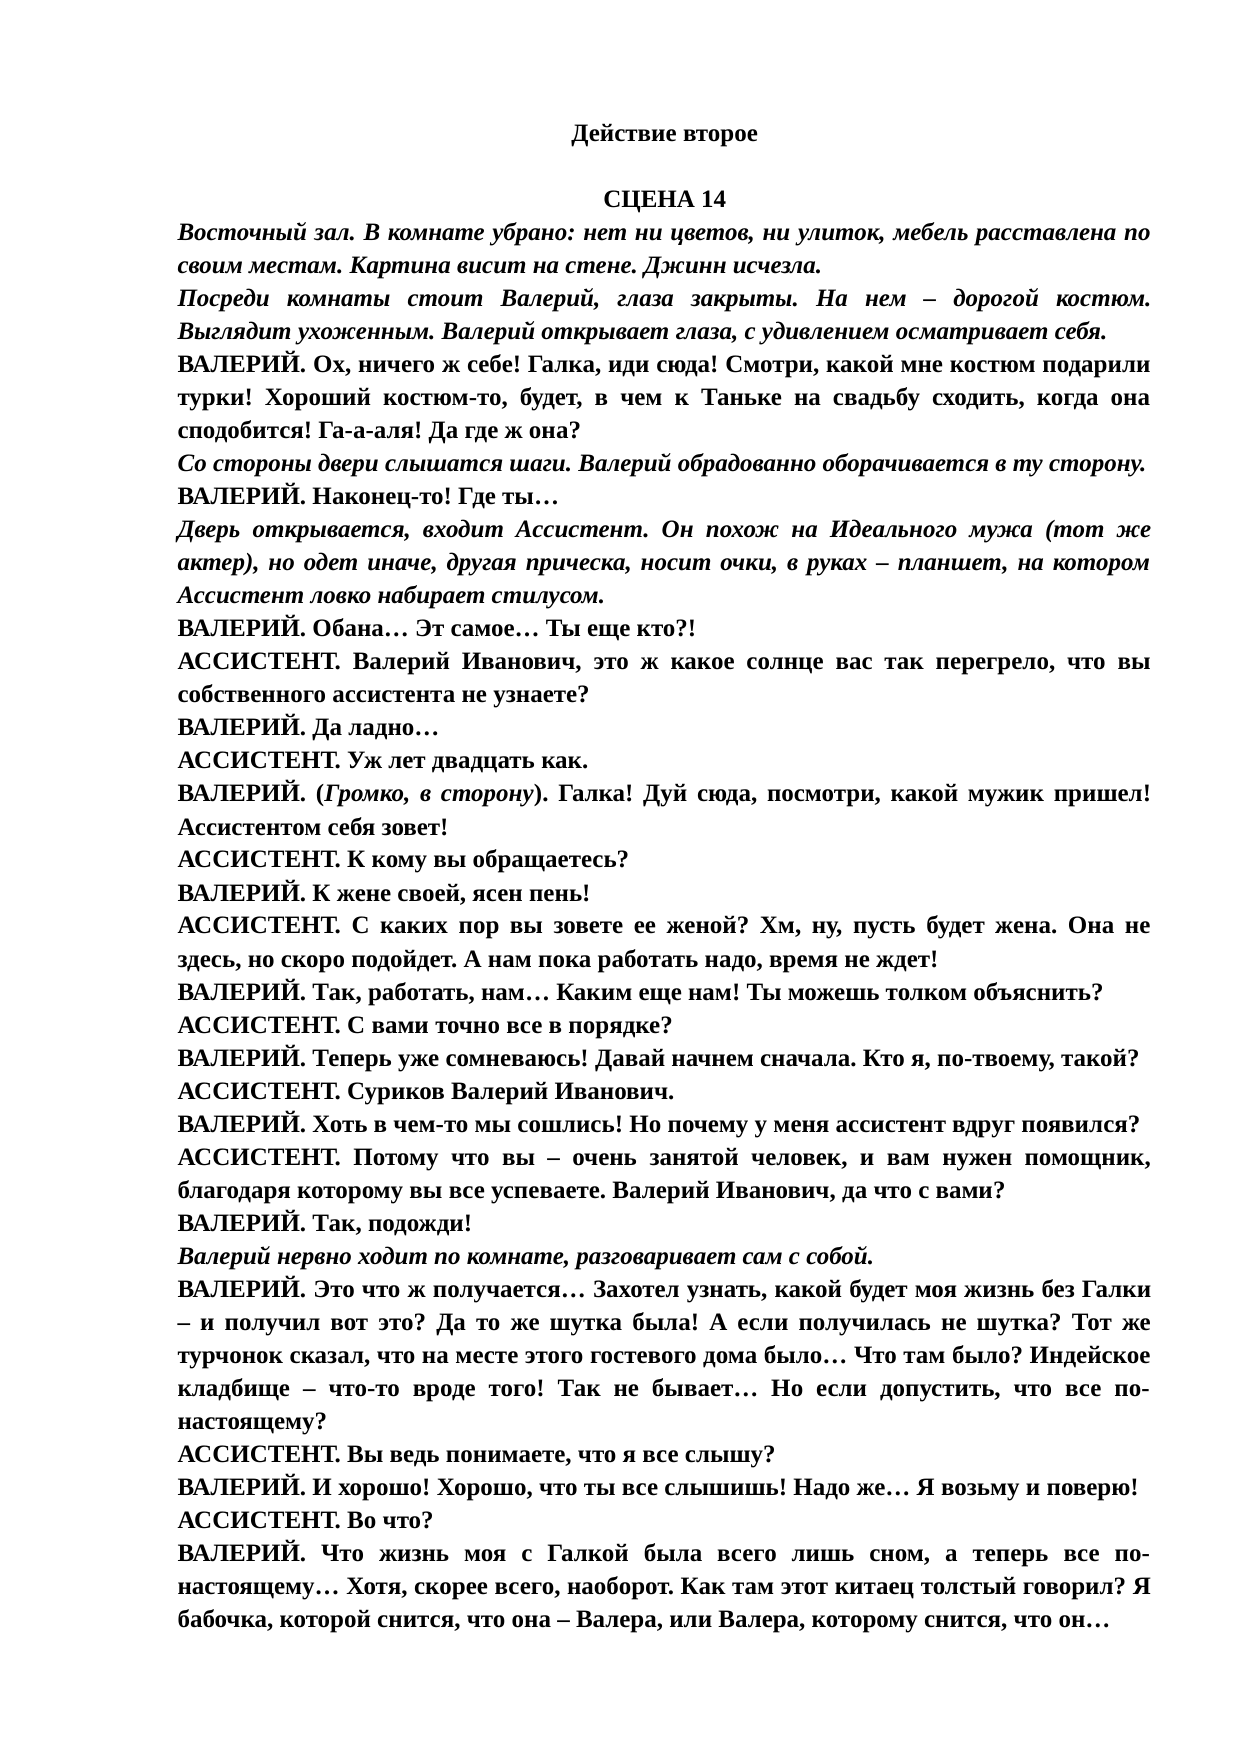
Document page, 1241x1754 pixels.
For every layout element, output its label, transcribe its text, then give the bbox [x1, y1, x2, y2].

text АССИСТЕНТ. Уж лет двадцать как. [177, 746, 1152, 774]
text ВАЛЕРИЙ. Хоть в чем-то мы сошлись! Но почему у меня ассистент вдруг появился? [177, 1109, 1152, 1137]
text ВАЛЕРИЙ. Так, работать, нам… Каким еще нам! Ты можешь толком объяснить? [177, 977, 1152, 1005]
text Дверь открывается, входит Ассистент. Он похож на Идеального мужа (тот же актер), но одет иначе, другая прическа, носит очки, в руках – планшет, на котором Ассистент ловко набирает стилусом. [177, 514, 1152, 609]
text ВАЛЕРИЙ. Что жизнь моя с Галкой была всего лишь сном, а теперь все по-настоящему… Хотя, скорее всего, наоборот. Как там этот китаец толстый говорил? Я бабочка, которой снится, что она – Валера, или Валера, которому снится, что он… [177, 1538, 1152, 1633]
text ВАЛЕРИЙ. Это что ж получается… Захотел узнать, какой будет моя жизнь без Галки – и получил вот это? Да то же шутка была! А если получилась не шутка? Тот же турчонок сказал, что на месте этого гостевого дома было… Что там было? Индейское кладбище – что-то вроде того! Так не бывает… Но если допустить, что все по-настоящему? [177, 1274, 1152, 1435]
text АССИСТЕНТ. Во что? [177, 1505, 1152, 1534]
text Действие второе [177, 118, 1152, 147]
text ВАЛЕРИЙ. К жене своей, ясен пень! [177, 878, 1152, 906]
text АССИСТЕНТ. Вы ведь понимаете, что я все слышу? [177, 1439, 1152, 1468]
text ВАЛЕРИЙ. Ох, ничего ж себе! Галка, иди сюда! Смотри, какой мне костюм подарили турки! Хороший костюм-то, будет, в чем к Таньке на свадьбу сходить, когда она сподобится! Га-а-аля! Да где ж она? [177, 349, 1152, 444]
text ВАЛЕРИЙ. Так, подожди! [177, 1208, 1152, 1237]
text ВАЛЕРИЙ. И хорошо! Хорошо, что ты все слышишь! Надо же… Я возьму и поверю! [177, 1472, 1152, 1501]
text Посреди комнаты стоит Валерий, глаза закрыты. На нем – дорогой костюм. Выглядит ухоженным. Валерий открывает глаза, с удивлением осматривает себя. [177, 283, 1152, 345]
text АССИСТЕНТ. Потому что вы – очень занятой человек, и вам нужен помощник, благодаря которому вы все успеваете. Валерий Иванович, да что с вами? [177, 1142, 1152, 1203]
text ВАЛЕРИЙ. Теперь уже сомневаюсь! Давай начнем сначала. Кто я, по-твоему, такой? [177, 1043, 1152, 1071]
text Со стороны двери слышатся шаги. Валерий обрадованно оборачивается в ту сторону. [177, 448, 1152, 477]
text Восточный зал. В комнате убрано: нет ни цветов, ни улиток, мебель расставлена по своим местам. Картина висит на стене. Джинн исчезла. [177, 217, 1152, 279]
text ВАЛЕРИЙ. Обана… Эт самое… Ты еще кто?! [177, 613, 1152, 642]
text ВАЛЕРИЙ. Да ладно… [177, 712, 1152, 741]
text АССИСТЕНТ. Суриков Валерий Иванович. [177, 1076, 1152, 1104]
text АССИСТЕНТ. К кому вы обращаетесь? [177, 844, 1152, 873]
text АССИСТЕНТ. Валерий Иванович, это ж какое солнце вас так перегрело, что вы собственного ассистента не узнаете? [177, 646, 1152, 708]
text АССИСТЕНТ. С вами точно все в порядке? [177, 1010, 1152, 1038]
text Валерий нервно ходит по комнате, разговаривает сам с собой. [177, 1241, 1152, 1269]
text ВАЛЕРИЙ. (Громко, в сторону). Галка! Дуй сюда, посмотри, какой мужик пришел! Ассистентом себя зовет! [177, 778, 1152, 840]
text ВАЛЕРИЙ. Наконец-то! Где ты… [177, 481, 1152, 510]
text АССИСТЕНТ. С каких пор вы зовете ее женой? Хм, ну, пусть будет жена. Она не здесь, но скоро подойдет. А нам пока работать надо, время не ждет! [177, 911, 1152, 972]
text СЦЕНА 14 [177, 184, 1152, 213]
